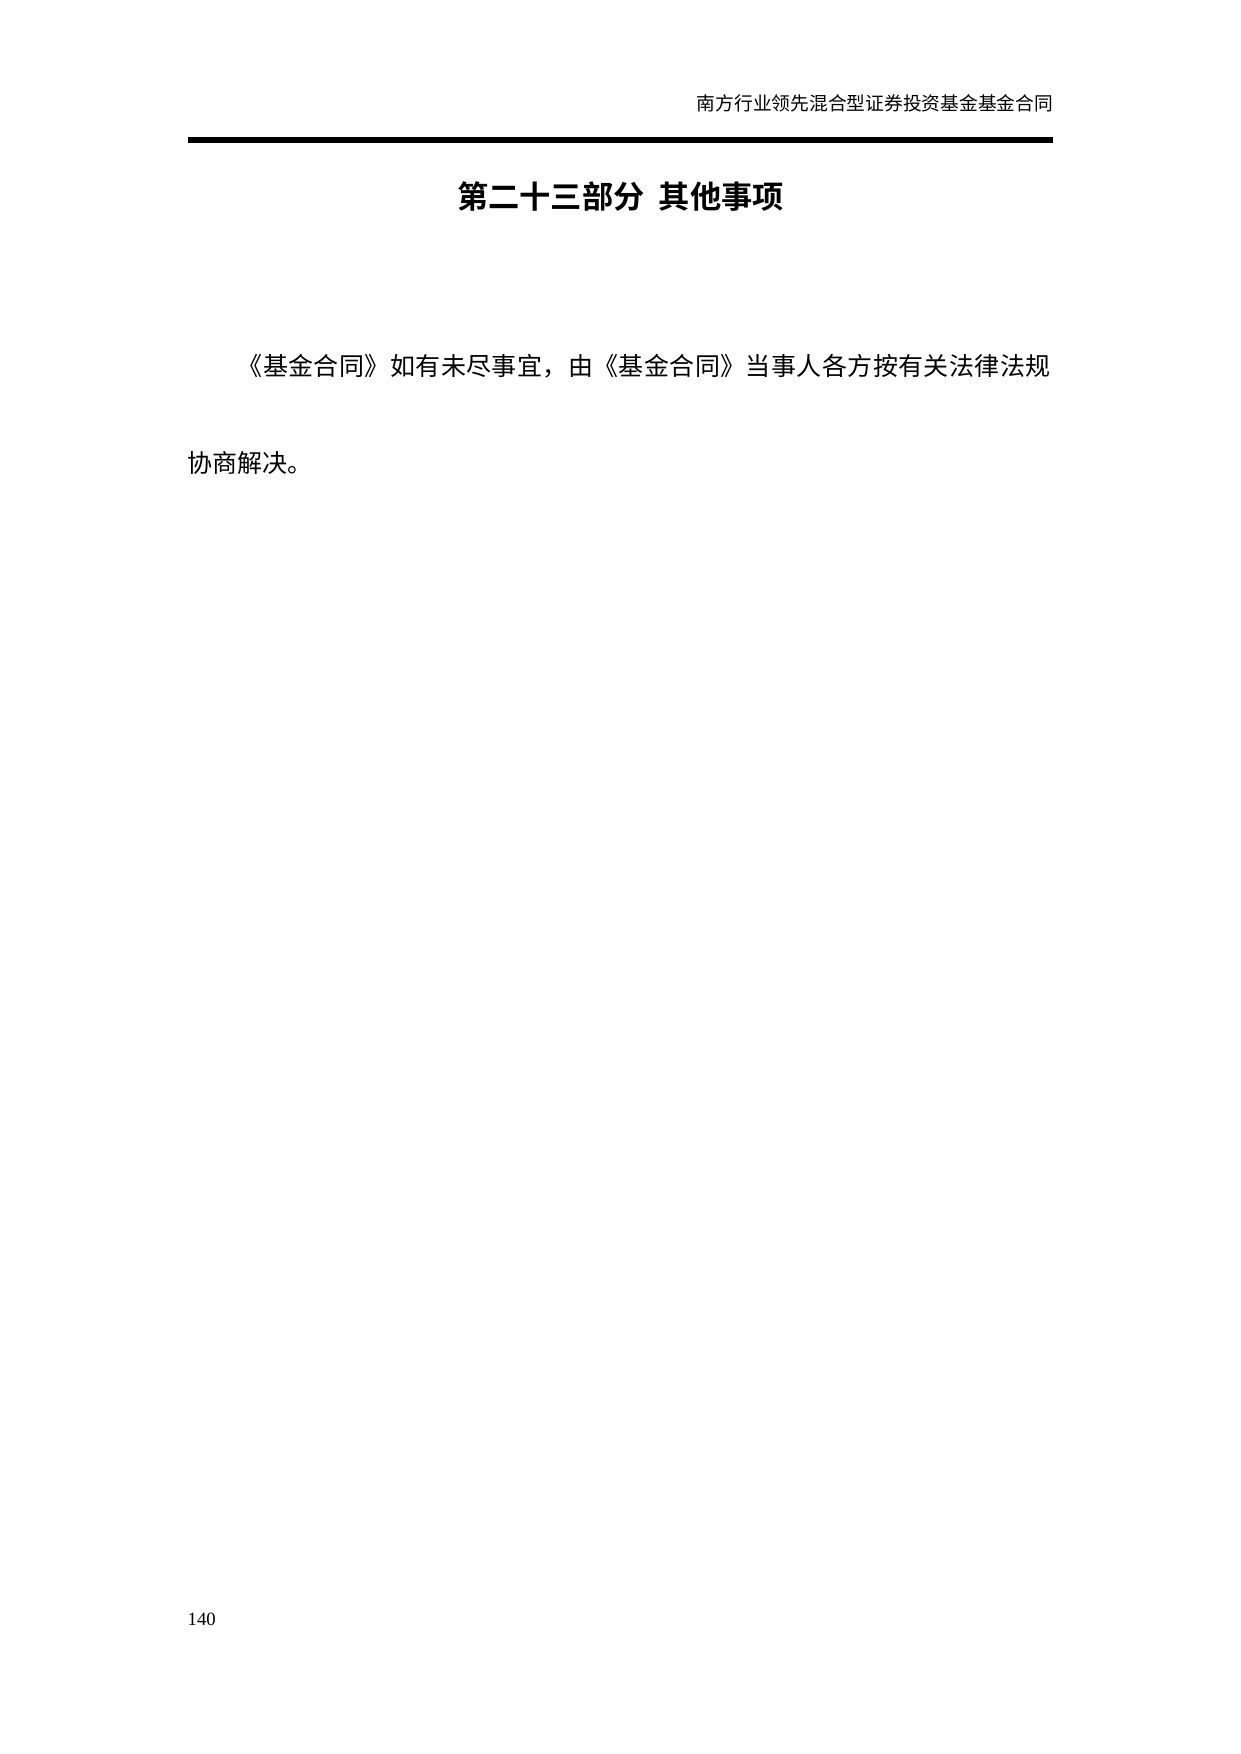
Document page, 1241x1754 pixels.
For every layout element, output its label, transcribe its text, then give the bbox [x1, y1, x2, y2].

text 《基金合同》如有未尽事宜，由《基金合同》当事人各方按有关法律法规协商解决。 [187, 332, 1053, 494]
subtitle 第二十三部分 其他事项 [187, 162, 1053, 227]
